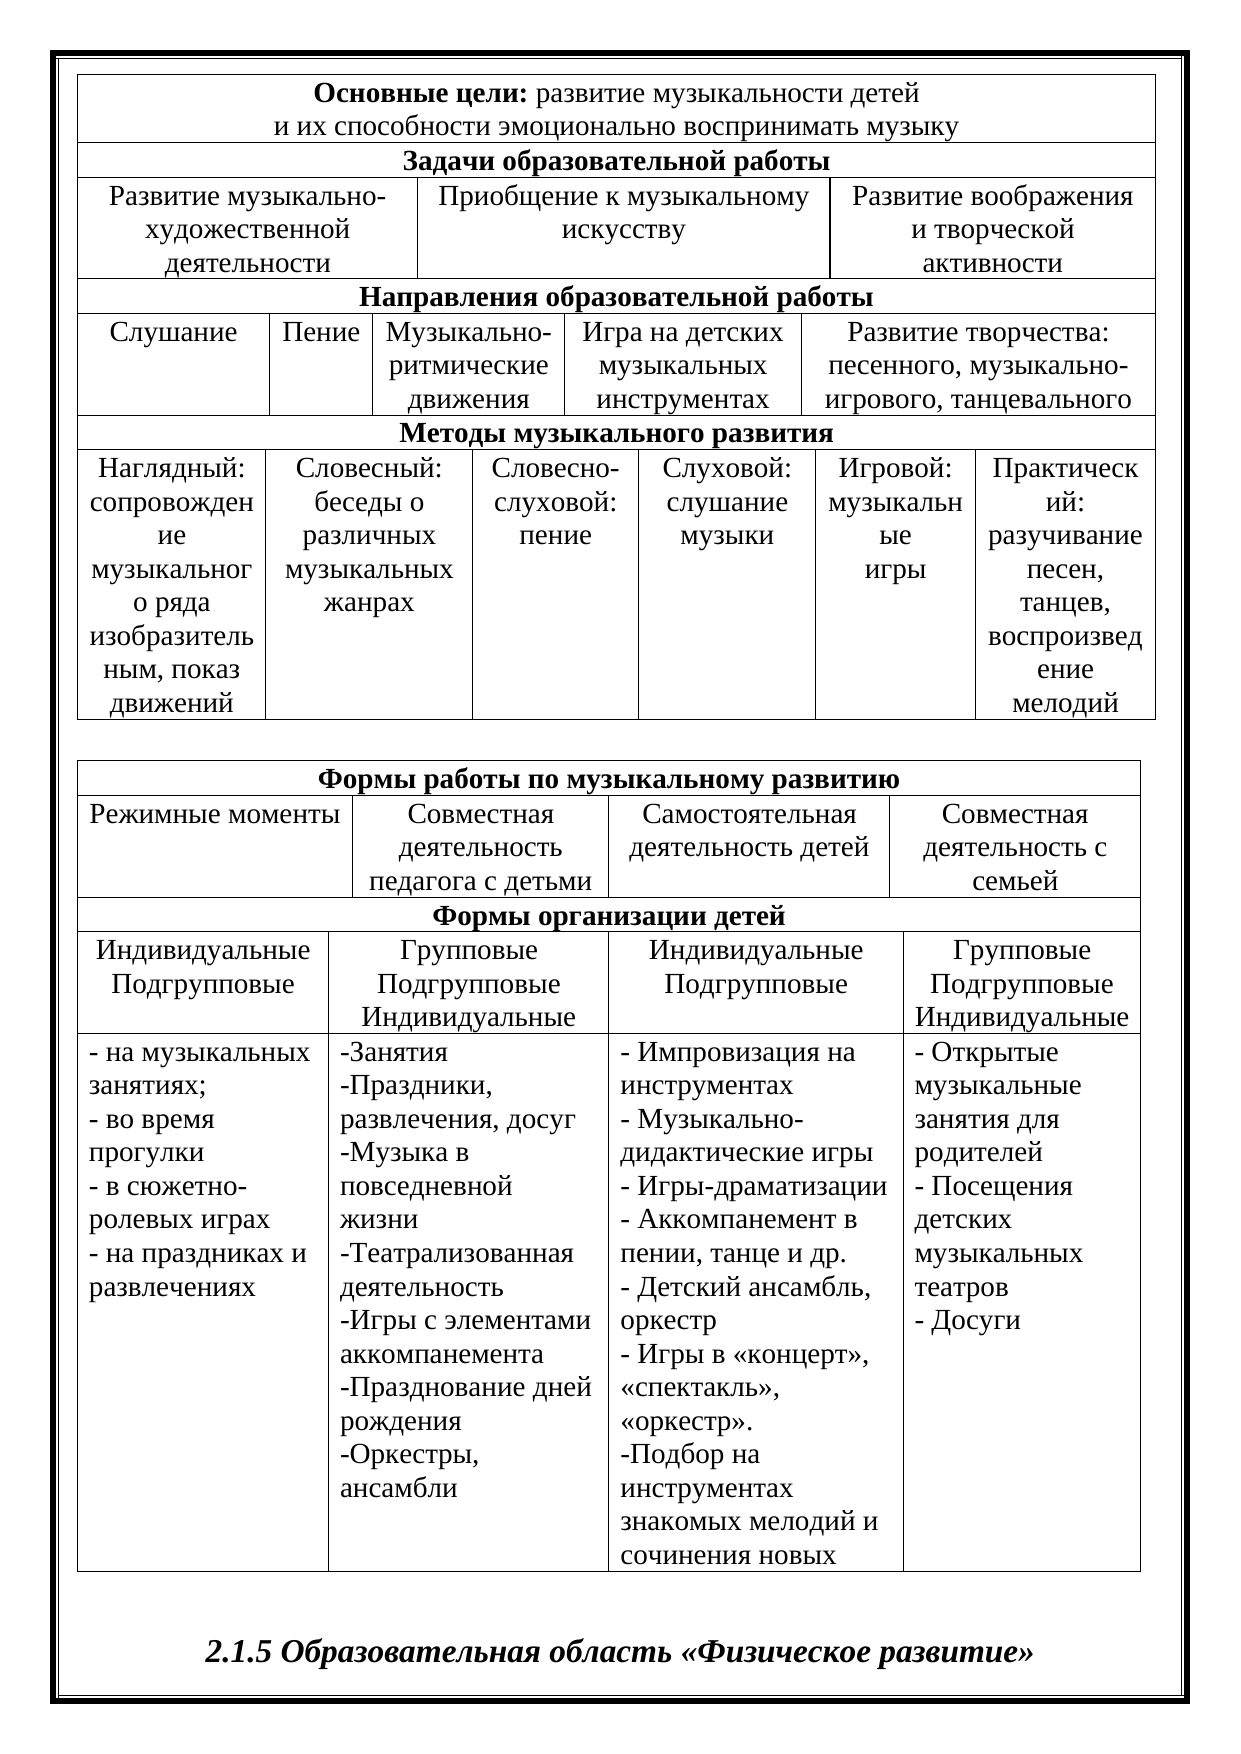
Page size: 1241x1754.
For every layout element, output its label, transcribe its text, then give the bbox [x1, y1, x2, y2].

table_cell Групповые Подгрупповые Индивидуальные [329, 932, 608, 1033]
table_cell Режимные моменты [78, 796, 352, 897]
table_cell Формы организации детей [78, 898, 1140, 931]
table_cell Групповые Подгрупповые Индивидуальные [904, 932, 1140, 1033]
table_cell - на музыкальных занятиях; - во время прогулки - в сюжетно-ролевых играх - на праздниках и развлечениях [78, 1034, 328, 1571]
table_header Формы работы по музыкальному развитию [78, 761, 1140, 795]
table_cell Методы музыкального развития [78, 416, 1155, 449]
table_cell Самостоятельная деятельность детей [609, 796, 889, 897]
table_cell Совместная деятельность педагога с детьми [353, 796, 608, 897]
table_cell Игровой: музыкальные игры [816, 450, 975, 718]
table_header Основные цели: развитие музыкальности детей и их способности эмоционально воспринимать музыку [78, 75, 1155, 142]
table_cell Музыкально-ритмические движения [373, 314, 564, 414]
table_cell Совместная деятельность с семьей [890, 796, 1140, 897]
table_cell Приобщение к музыкальному искусству [418, 178, 829, 278]
table_cell Игра на детских музыкальных инструментах [565, 314, 801, 414]
table_cell Пение [270, 314, 372, 414]
table_cell Развитие воображения и творческой активности [831, 178, 1155, 278]
table_cell Словесный: беседы о различных музыкальных жанрах [266, 450, 472, 718]
table_cell Словесно-слуховой: пение [473, 450, 638, 718]
table_cell Слушание [78, 314, 269, 414]
table_cell Развитие творчества: песенного, музыкально-игрового, танцевального [802, 314, 1155, 414]
table_cell Индивидуальные Подгрупповые [78, 932, 328, 1033]
table_cell Развитие музыкально-художественной деятельности [78, 178, 417, 278]
table_cell - Открытые музыкальные занятия для родителей - Посещения детских музыкальных театров - Досуги [904, 1034, 1140, 1571]
table_cell -Занятия -Праздники, развлечения, досуг -Музыка в повседневной жизни -Театрализованная деятельность -Игры с элементами аккомпанемента -Празднование дней рождения -Оркестры, ансамбли [329, 1034, 608, 1571]
table_cell Наглядный: сопровождение музыкального ряда изобразительным, показ движений [78, 450, 265, 718]
table_cell - Импровизация на инструментах - Музыкально-дидактические игры - Игры-драматизации - Аккомпанемент в пении, танце и др. - Детский ансамбль, оркестр - Игры в «концерт», «спектакль», «оркестр». -Подбор на инструментах знакомых мелодий и сочинения новых [609, 1034, 903, 1571]
table_cell Направления образовательной работы [78, 279, 1155, 313]
text 2.1.5 Образовательная область «Физическое развитие» [89, 1631, 1152, 1669]
table_cell Индивидуальные Подгрупповые [609, 932, 903, 1033]
table_cell Задачи образовательной работы [78, 143, 1155, 177]
table_cell Слуховой: слушание музыки [639, 450, 815, 718]
table_cell Практический: разучивание песен, танцев, воспроизведение мелодий [976, 450, 1155, 718]
